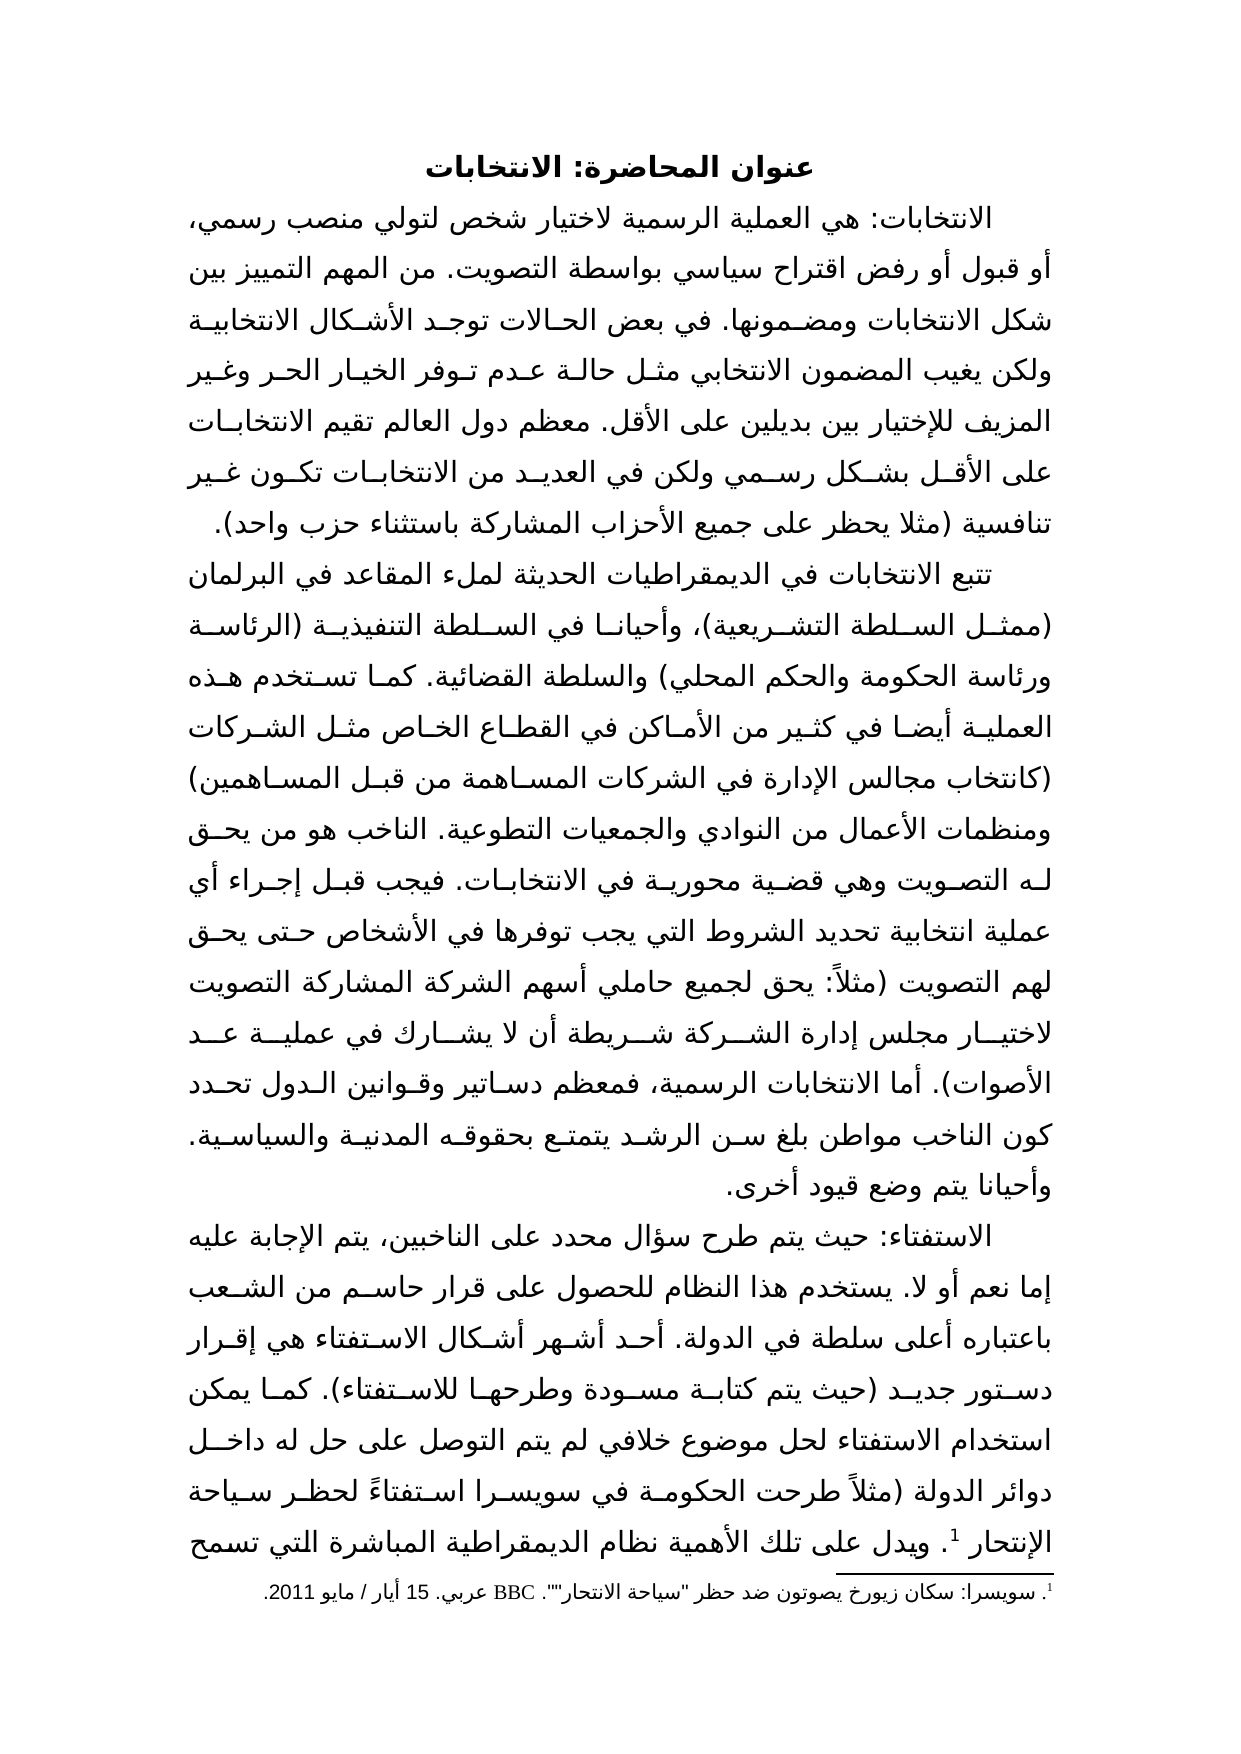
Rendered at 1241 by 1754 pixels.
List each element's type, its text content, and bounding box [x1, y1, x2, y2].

text عنوان المحاضرة: الانتخابات [187, 150, 1053, 184]
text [187, 1220, 1053, 1559]
text الانتخابات: هي العملية الرسمية لاختيار شخص لتولي منصب رسمي، أو قبول أو رفض اقتراح سياسي بواسطة التصويت. من المهم التمييز بين شكل الانتخابات ومضمونها. في بعض الحالات توجد الأشكال الانتخابية ولكن يغيب المضمون الانتخابي مثل حالة عدم توفر الخيار الحر وغير المزيف للإختيار بين بديلين على الأقل. معظم دول العالم تقيم الانتخابات على الأقل بشكل رسمي ولكن في العديد من الانتخابات تكون غير تنافسية (مثلا يحظر على جميع الأحزاب المشاركة باستثناء حزب واحد). [187, 201, 1053, 541]
text تتبع الانتخابات في الديمقراطيات الحديثة لملء المقاعد في البرلمان (ممثل السلطة التشريعية)، وأحيانا في السلطة التنفيذية (الرئاسة ورئاسة الحكومة والحكم المحلي) والسلطة القضائية. كما تستخدم هذه العملية أيضا في كثير من الأماكن في القطاع الخاص مثل الشركات (كانتخاب مجالس الإدارة في الشركات المساهمة من قبل المساهمين) ومنظمات الأعمال من النوادي والجمعيات التطوعية. الناخب هو من يحق له التصويت وهي قضية محورية في الانتخابات. فيجب قبل إجراء أي عملية انتخابية تحديد الشروط التي يجب توفرها في الأشخاص حتى يحق لهم التصويت (مثلاً: يحق لجميع حاملي أسهم الشركة المشاركة التصويت لاختيار مجلس إدارة الشركة شريطة أن لا يشارك في عملية عد الأصوات). أما الانتخابات الرسمية، فمعظم دساتير وقوانين الدول تحدد كون الناخب مواطن بلغ سن الرشد يتمتع بحقوقه المدنية والسياسية. وأحيانا يتم وضع قيود أخرى. [187, 557, 1053, 1203]
